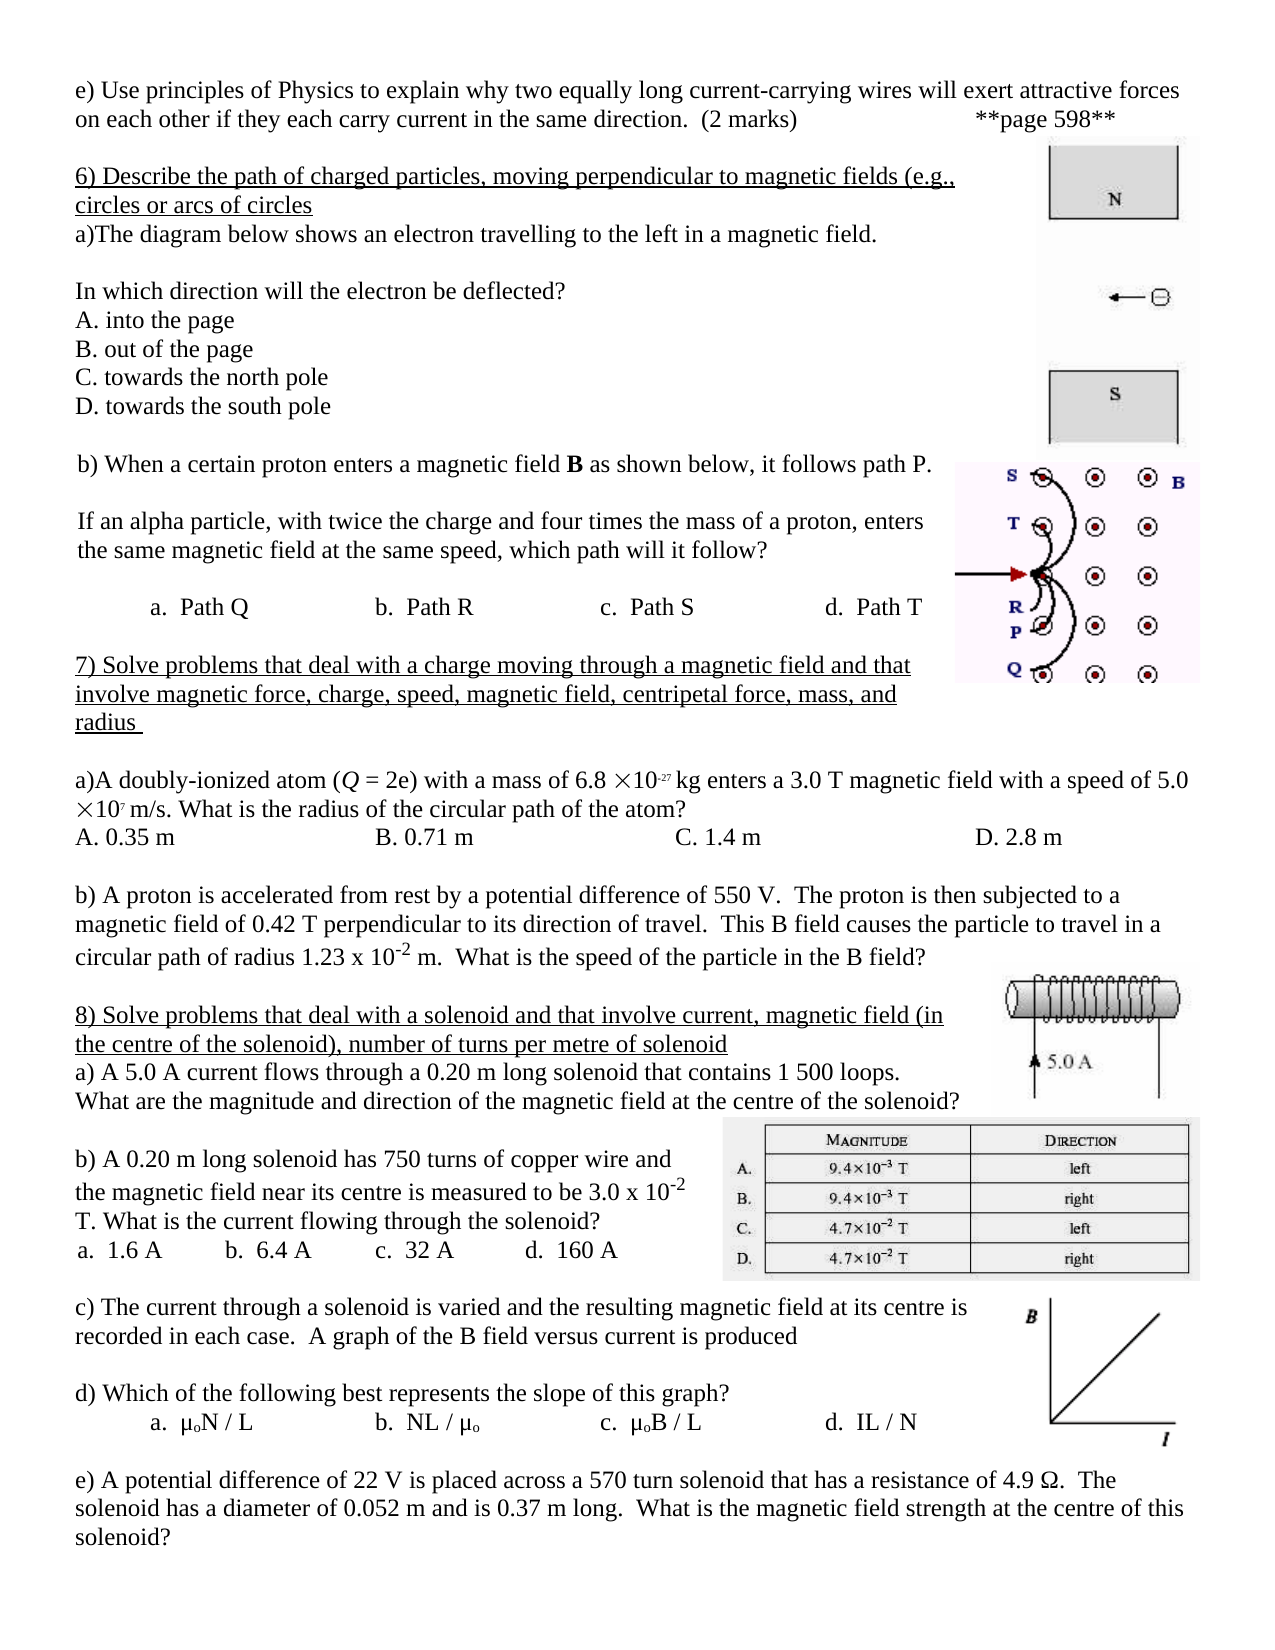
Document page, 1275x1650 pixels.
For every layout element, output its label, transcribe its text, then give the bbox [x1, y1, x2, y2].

picture [1017, 1292, 1200, 1453]
text 6) Describe the path of charged particles, moving perpendicular to magnetic fields (e.g., circles or arcs of circles [75, 161, 1036, 219]
text c) The current through a solenoid is varied and the resulting magnetic field at its centre is recorded in each case. A graph of the B field versus current is produced [75, 1292, 1017, 1350]
text a. Path Q b. Path R c. Path S d. Path T [75, 592, 954, 621]
text If an alpha particle, with twice the charge and four times the mass of a proton, enters the same magnetic field at the same speed, which path will it follow? [77, 506, 954, 564]
text What are the magnitude and direction of the magnetic field at the centre of the solenoid? [75, 1086, 990, 1115]
text b) A 0.20 m long solenoid has 750 turns of copper wire and the magnetic field near its centre is measured to be 3.0 x 10-2 T. What is the current flowing through the solenoid? [75, 1144, 722, 1235]
picture [990, 962, 1200, 1116]
text a) A 5.0 A current flows through a 0.20 m long solenoid that contains 1 500 loops. [75, 1057, 990, 1086]
text 7) Solve problems that deal with a charge moving through a magnetic field and that involve magnetic force, charge, speed, magnetic field, centripetal force, mass, and radius [75, 650, 1200, 736]
text A. 0.35 m B. 0.71 m C. 1.4 m D. 2.8 m [75, 822, 1200, 851]
text B. out of the page [75, 334, 1036, 362]
text C. towards the north pole [75, 362, 1036, 391]
text e) Use principles of Physics to explain why two equally long current-carrying wires will exert attractive forces on each other if they each carry current in the same direction. (2 marks) **page 598** [75, 75, 1200, 132]
text A. into the page [75, 305, 1036, 334]
text a)The diagram below shows an electron travelling to the left in a magnetic field. [75, 219, 1036, 247]
text a. 1.6 A b. 6.4 A c. 32 A d. 160 A [77, 1235, 722, 1263]
picture [954, 462, 1200, 681]
text D. towards the south pole [75, 391, 1036, 420]
text e) A potential difference of 22 V is placed across a 570 turn solenoid that has a resistance of 4.9 Ω. The solenoid has a diameter of 0.052 m and is 0.37 m long. What is the magnetic field strength at the centre of this solenoid? [75, 1465, 1200, 1551]
text b) A proton is accelerated from rest by a potential difference of 550 V. The proton is then subjected to a magnetic field of 0.42 T perpendicular to its direction of travel. This B field causes the particle to travel in a circular path of radius 1.23 x 10-2 m. What is the speed of the particle in the B field? [75, 880, 1200, 971]
text d) Which of the following best represents the slope of this graph? [75, 1378, 1017, 1407]
text 8) Solve problems that deal with a solenoid and that involve current, magnetic field (in the centre of the solenoid), number of turns per metre of solenoid [75, 1000, 990, 1057]
text a)A doubly-ionized atom (Q = 2e) with a mass of 6.8 1027 kg enters a 3.0 T magnetic field with a speed of 5.0 107 m/s. What is the radius of the circular path of the atom? [75, 765, 1200, 822]
text b) When a certain proton enters a magnetic field B as shown below, it follows path P. [77, 449, 1200, 477]
text In which direction will the electron be deflected? [75, 276, 1036, 305]
text a. μoN / L b. NL / μo c. μoB / L d. IL / N [75, 1407, 1200, 1465]
